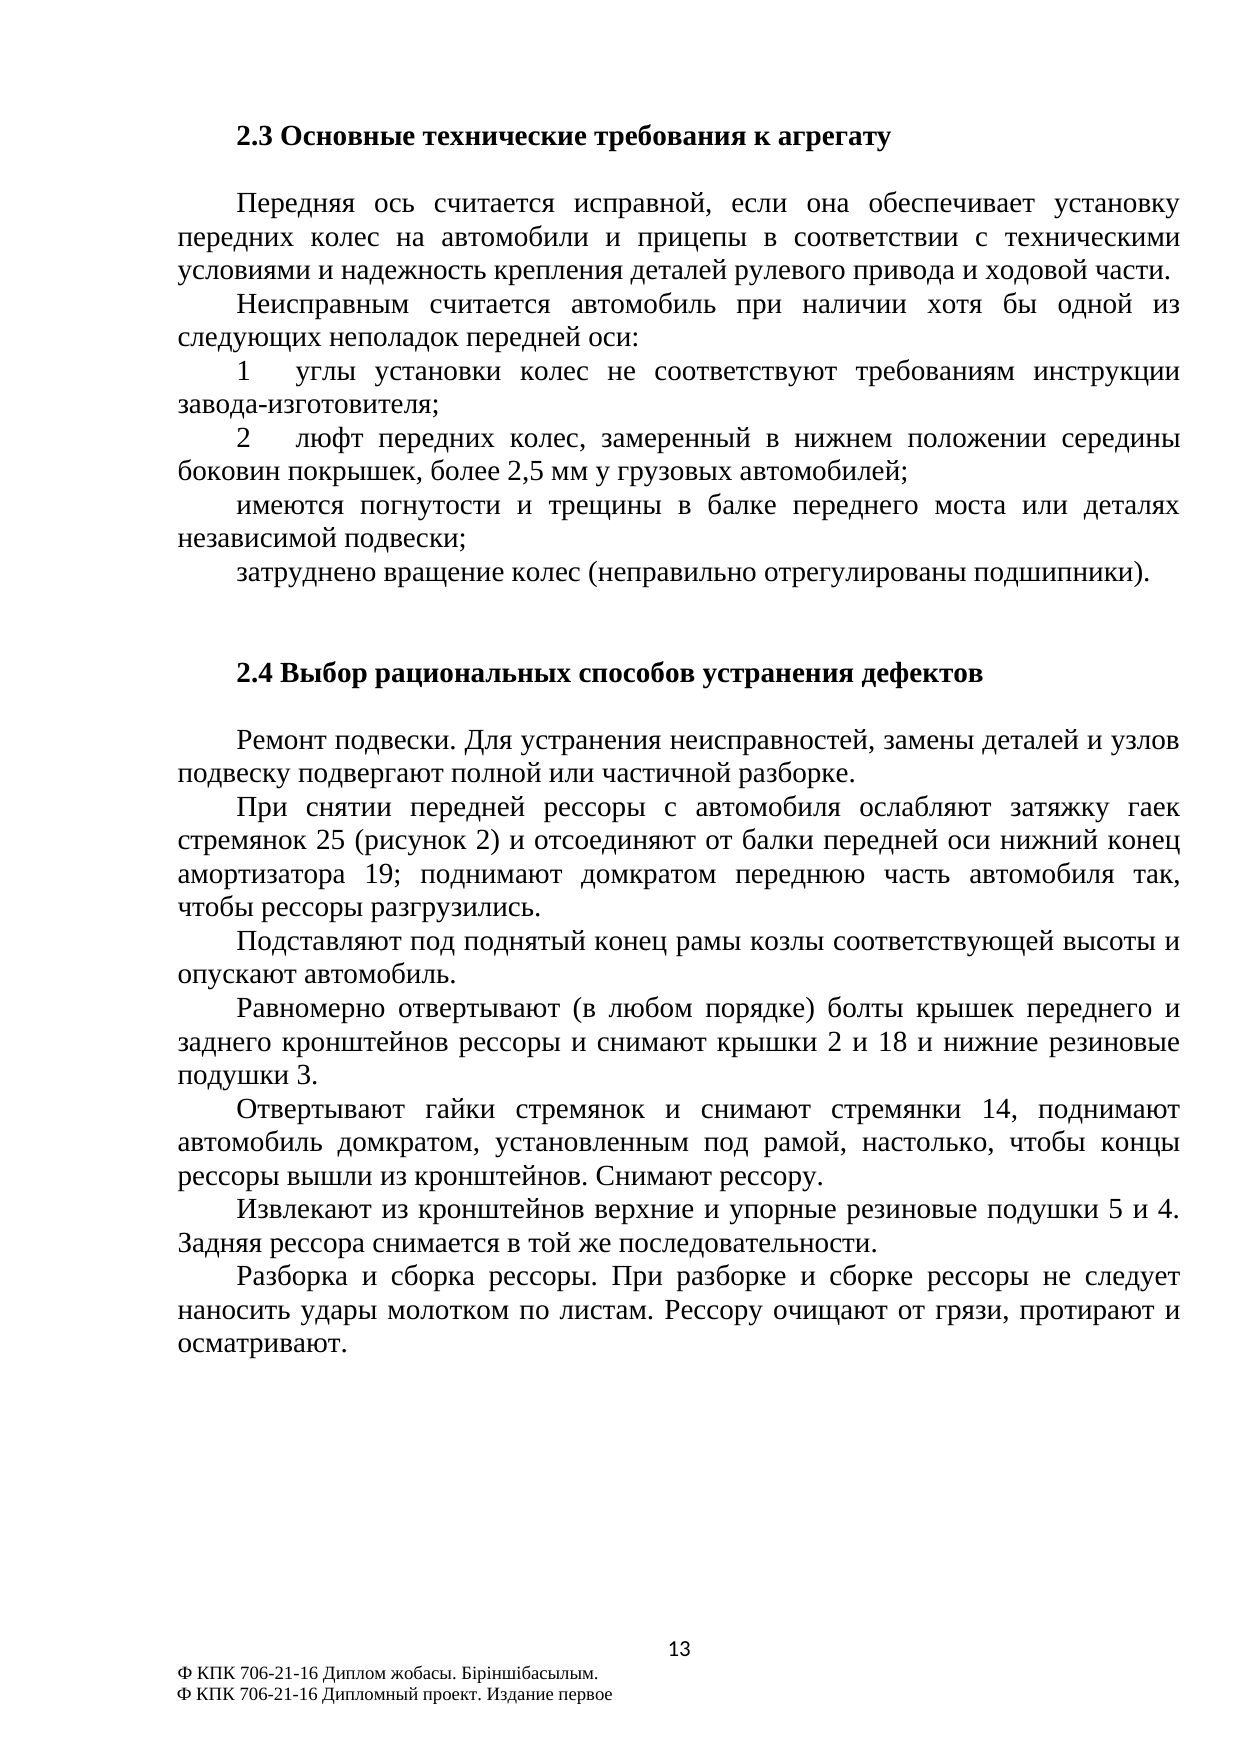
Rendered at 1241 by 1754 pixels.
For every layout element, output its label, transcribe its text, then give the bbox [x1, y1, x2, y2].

text Отвертывают гайки стремянок и снимают стремянки 14, поднимают автомобиль домкратом, установленным под рамой, настолько, чтобы концы рессоры вышли из кронштейнов. Снимают рессору. [177, 1091, 1181, 1191]
text Извлекают из кронштейнов верхние и упорные резиновые подушки 5 и 4. Задняя рессора снимается в той же последовательности. [177, 1191, 1181, 1258]
text 1 углы установки колес не соответствуют требованиям инструкции завода-изготовителя; [177, 353, 1181, 420]
text имеются погнутости и трещины в балке переднего моста или деталях независимой подвески; [177, 487, 1181, 554]
text Неисправным считается автомобиль при наличии хотя бы одной из следующих неполадок передней оси: [177, 286, 1181, 353]
text Ремонт подвески. Для устранения неисправностей, замены деталей и узлов подвеску подвергают полной или частичной разборке. [177, 722, 1181, 789]
text 2 люфт передних колес, замеренный в нижнем положении середины боковин покрышек, более 2,5 мм у грузовых автомобилей; [177, 420, 1181, 487]
text При снятии передней рессоры с автомобиля ослабляют затяжку гаек стремянок 25 (рисунок 2) и отсоединяют от балки передней оси нижний конец амортизатора 19; поднимают домкратом переднюю часть автомобиля так, чтобы рессоры разгрузились. [177, 789, 1181, 923]
text Равномерно отвертывают (в любом порядке) болты крышек переднего и заднего кронштейнов рессоры и снимают крышки 2 и 18 и нижние резиновые подушки 3. [177, 990, 1181, 1091]
text 2.3 Основные технические требования к агрегату [177, 118, 1181, 152]
text Подставляют под поднятый конец рамы козлы соответствующей высоты и опускают автомобиль. [177, 923, 1181, 990]
text Разборка и сборка рессоры. При разборке и сборке рессоры не следует наносить удары молотком по листам. Рессору очищают от грязи, протирают и осматривают. [177, 1258, 1181, 1359]
text Передняя ось считается исправной, если она обеспечивает установку передних колес на автомобили и прицепы в соответствии с техническими условиями и надежность крепления деталей рулевого привода и ходовой части. [177, 185, 1181, 286]
text затруднено вращение колес (неправильно отрегулированы подшипники). [177, 554, 1181, 588]
text 2.4 Выбор рациональных способов устранения дефектов [177, 655, 1181, 688]
